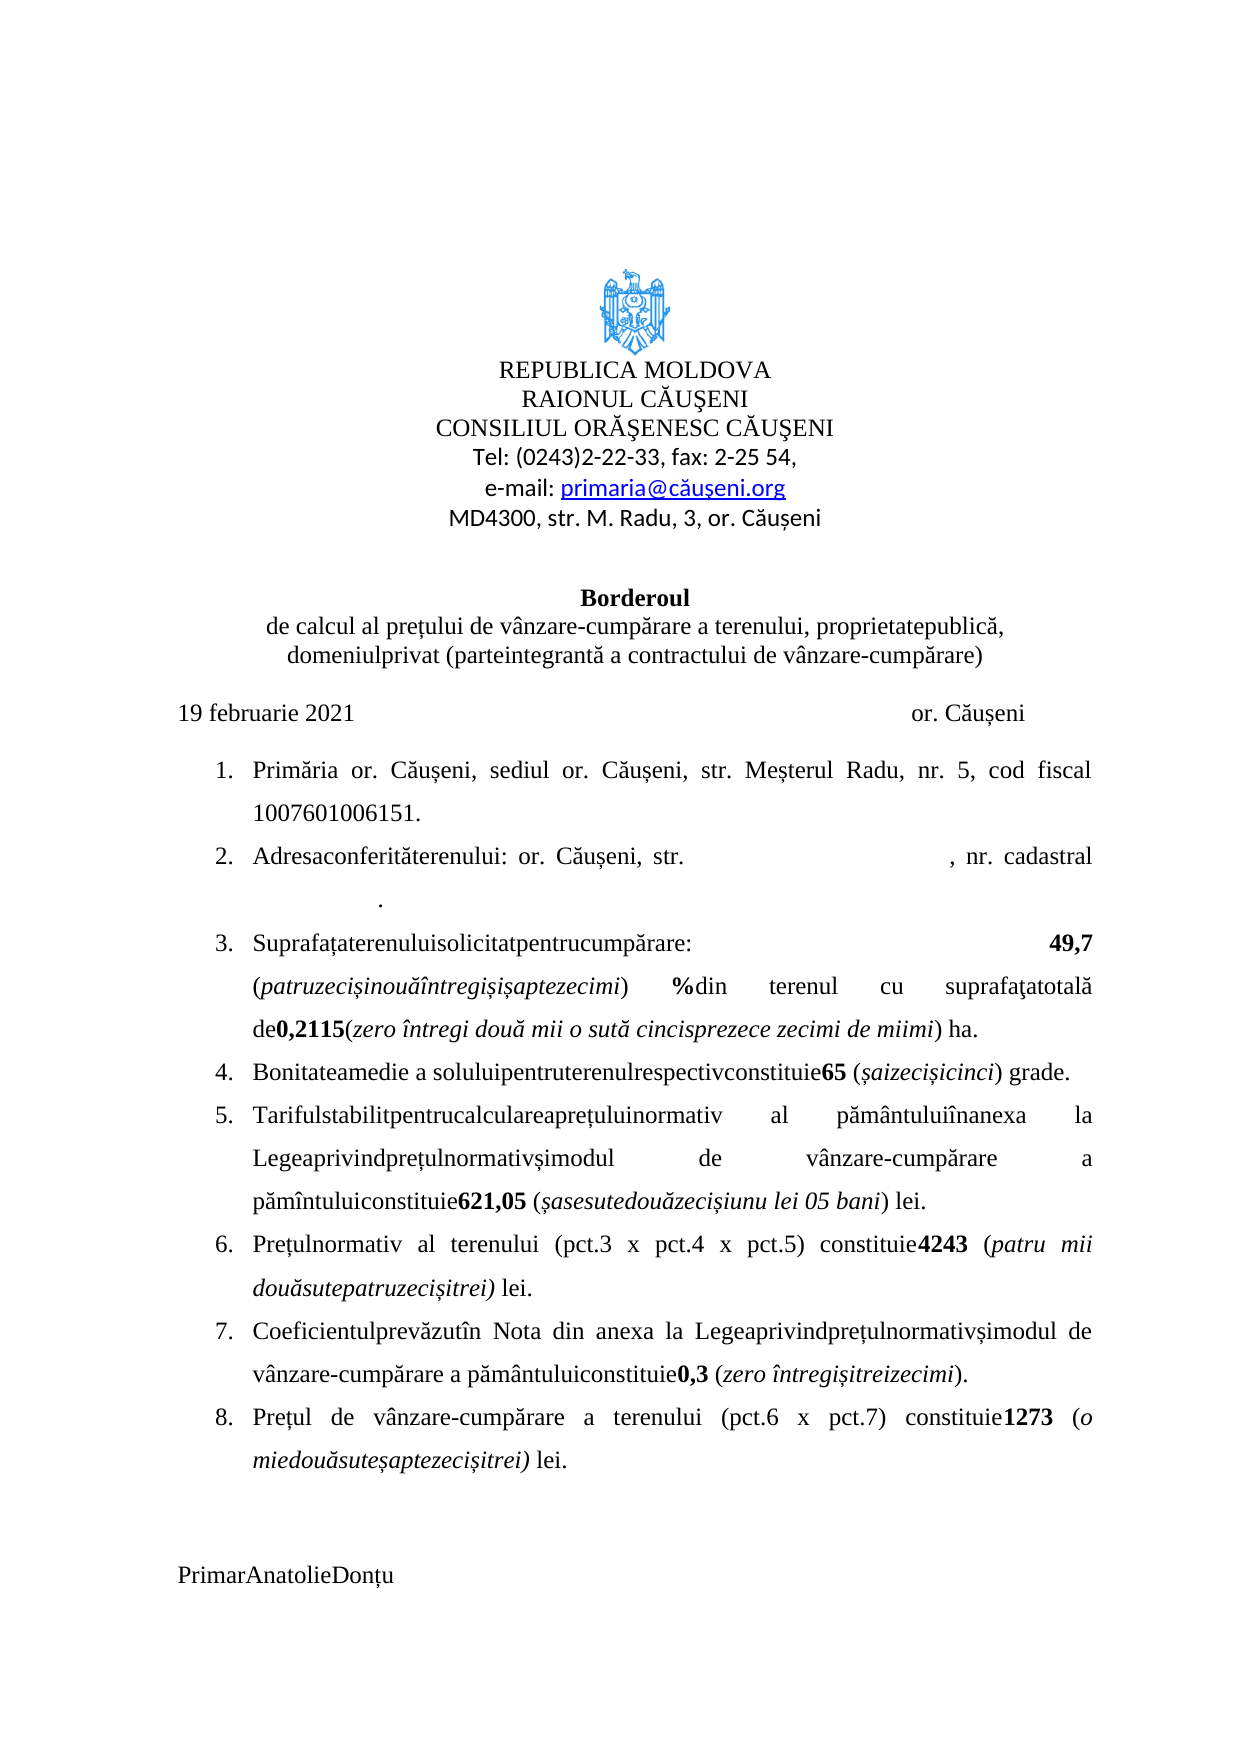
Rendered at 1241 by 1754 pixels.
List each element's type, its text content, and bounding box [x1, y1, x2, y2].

text Tel: (0243)2-22-33, fax: 2-25 54, [177, 442, 1093, 472]
list Prețul de vânzare-cumpărare a terenului (pct.6 x pct.7) constituie1273 (o miedouăsuteșaptezecișitrei) lei. [215, 1402, 1093, 1474]
list Bonitateamedie a soluluipentruterenulrespectivconstituie65 (șaizecișicinci) grade. [215, 1057, 1093, 1086]
text RAIONUL CĂUŞENI [177, 384, 1093, 413]
text PrimarAnatolieDonțu [177, 1560, 1093, 1589]
list Suprafațaterenuluisolicitatpentrucumpărare: 49,7 (patruzecișinouăîntregișișaptezecimi) %din terenul cu suprafaţatotală de0,2115(zero întregi două mii o sută cincisprezece zecimi de miimi) ha. [215, 928, 1093, 1043]
text domeniulprivat (parteintegrantă a contractului de vânzare-cumpărare) [177, 640, 1093, 669]
list Prețulnormativ al terenului (pct.3 x pct.4 x pct.5) constituie4243 (patru mii douăsutepatruzecișitrei) lei. [215, 1229, 1093, 1301]
text CONSILIUL ORĂŞENESC CĂUŞENI [177, 413, 1093, 442]
list Adresaconferităterenului: or. Căușeni, str. Alexei mateevici, nr. 34, nr. cadastral 2701214042. [215, 841, 1093, 913]
text Borderoul [177, 583, 1093, 611]
list Tarifulstabilitpentrucalculareaprețuluinormativ al pământuluiînanexa la Legeaprivindprețulnormativșimodul de vânzare-cumpărare a pămîntuluiconstituie621,05 (șasesutedouăzecișiunu lei 05 bani) lei. [215, 1100, 1093, 1215]
text e-mail: primaria@căuşeni.org [177, 472, 1093, 503]
text 19 februarie 2021 or. Căușeni [177, 698, 1093, 726]
text de calcul al prețului de vânzare-cumpărare a terenului, proprietatepublică, [177, 611, 1093, 640]
text REPUBLICA MOLDOVA [177, 355, 1093, 384]
list Primăria or. Căușeni, sediul or. Căușeni, str. Meșterul Radu, nr. 5, cod fiscal 1007601006151. [215, 755, 1093, 827]
list Coeficientulprevăzutîn Nota din anexa la Legeaprivindprețulnormativșimodul de vânzare-cumpărare a pământuluiconstituie0,3 (zero întregișitreizecimi). [215, 1316, 1093, 1388]
text MD4300, str. M. Radu, 3, or. Căușeni [177, 503, 1093, 533]
